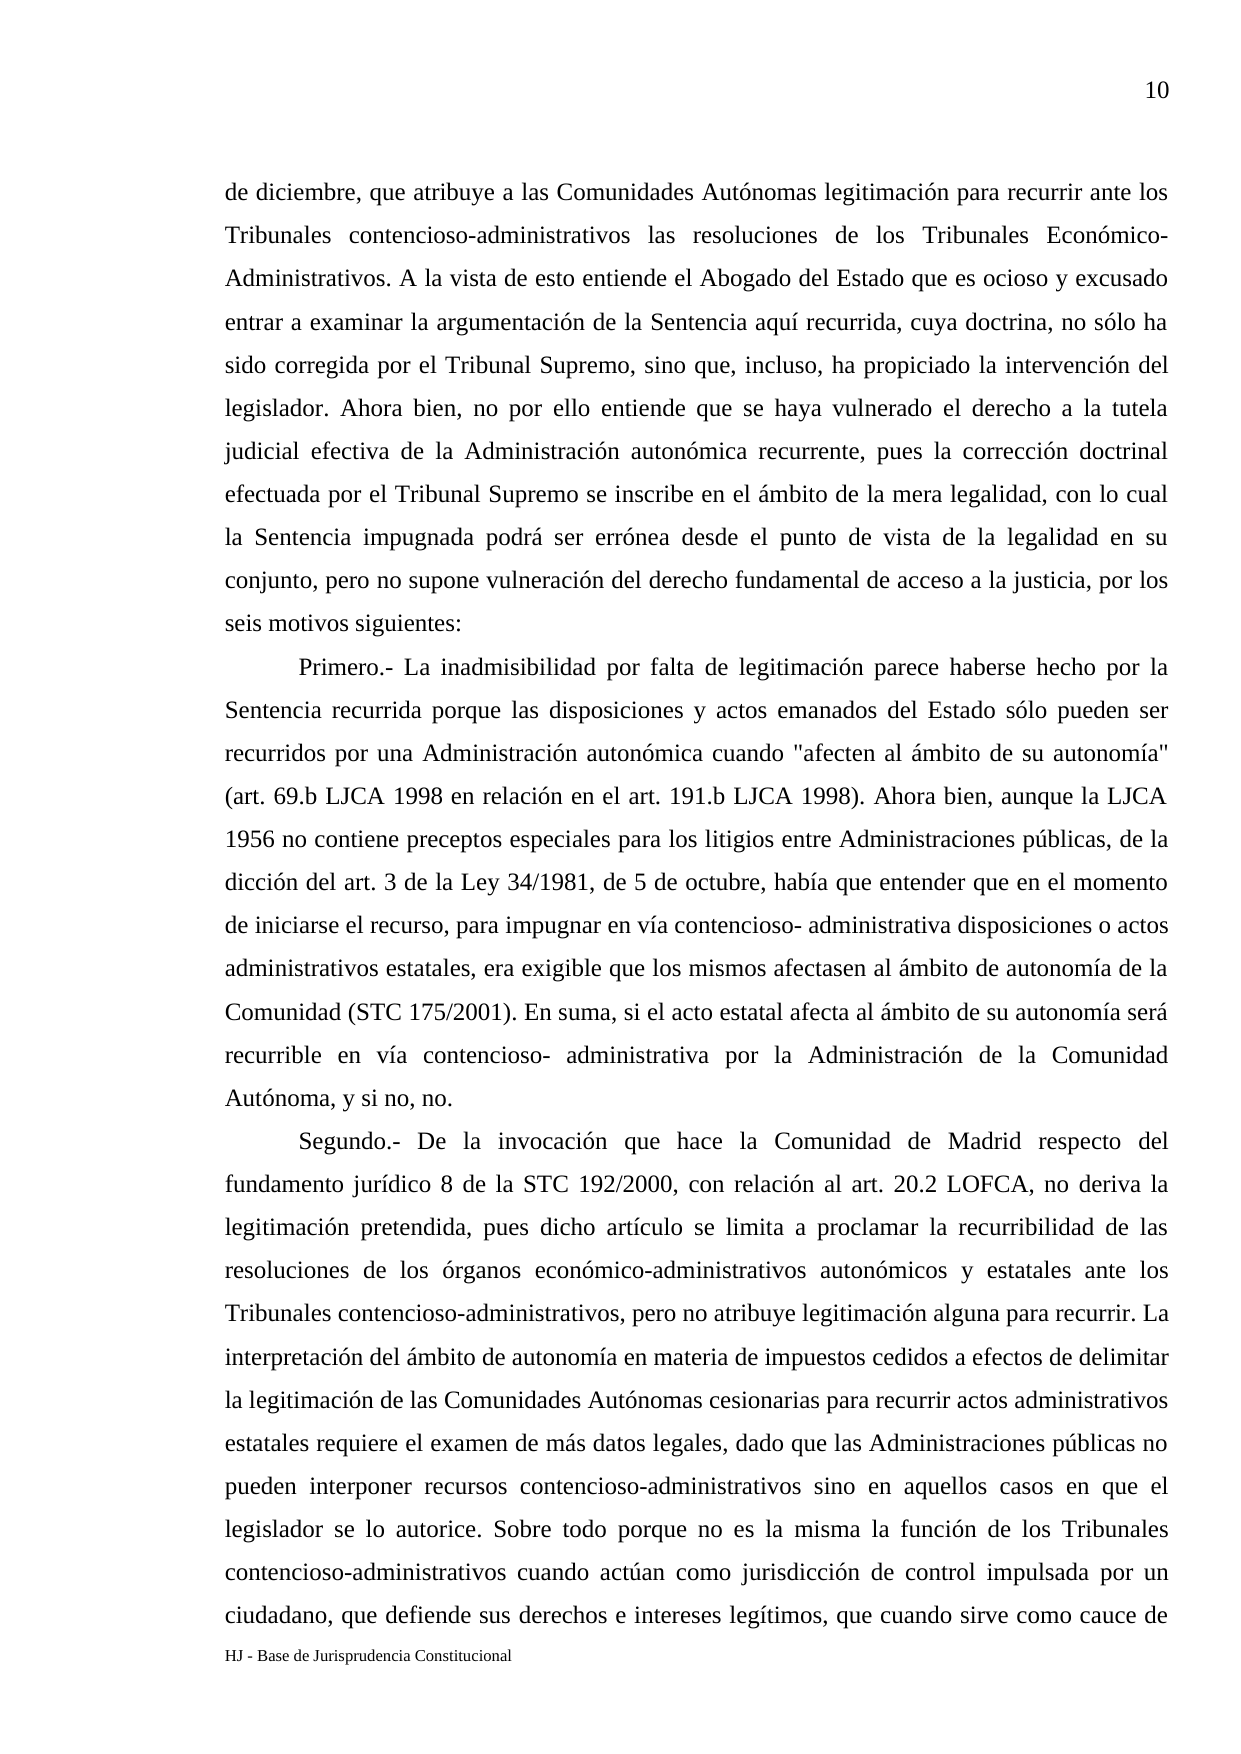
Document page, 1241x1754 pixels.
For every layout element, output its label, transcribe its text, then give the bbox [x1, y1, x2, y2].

text Primero.- La inadmisibilidad por falta de legitimación parece haberse hecho por la Sentencia recurrida porque las disposiciones y actos emanados del Estado sólo pueden ser recurridos por una Administración autonómica cuando "afecten al ámbito de su autonomía" (art. 69.b LJCA 1998 en relación en el art. 191.b LJCA 1998). Ahora bien, aunque la LJCA 1956 no contiene preceptos especiales para los litigios entre Administraciones públicas, de la dicción del art. 3 de la Ley 34/1981, de 5 de octubre, había que entender que en el momento de iniciarse el recurso, para impugnar en vía contencioso- administrativa disposiciones o actos administrativos estatales, era exigible que los mismos afectasen al ámbito de autonomía de la Comunidad (STC 175/2001). En suma, si el acto estatal afecta al ámbito de su autonomía será recurrible en vía contencioso- administrativa por la Administración de la Comunidad Autónoma, y si no, no. [224, 652, 1169, 1112]
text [224, 177, 1169, 637]
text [224, 1126, 1169, 1629]
